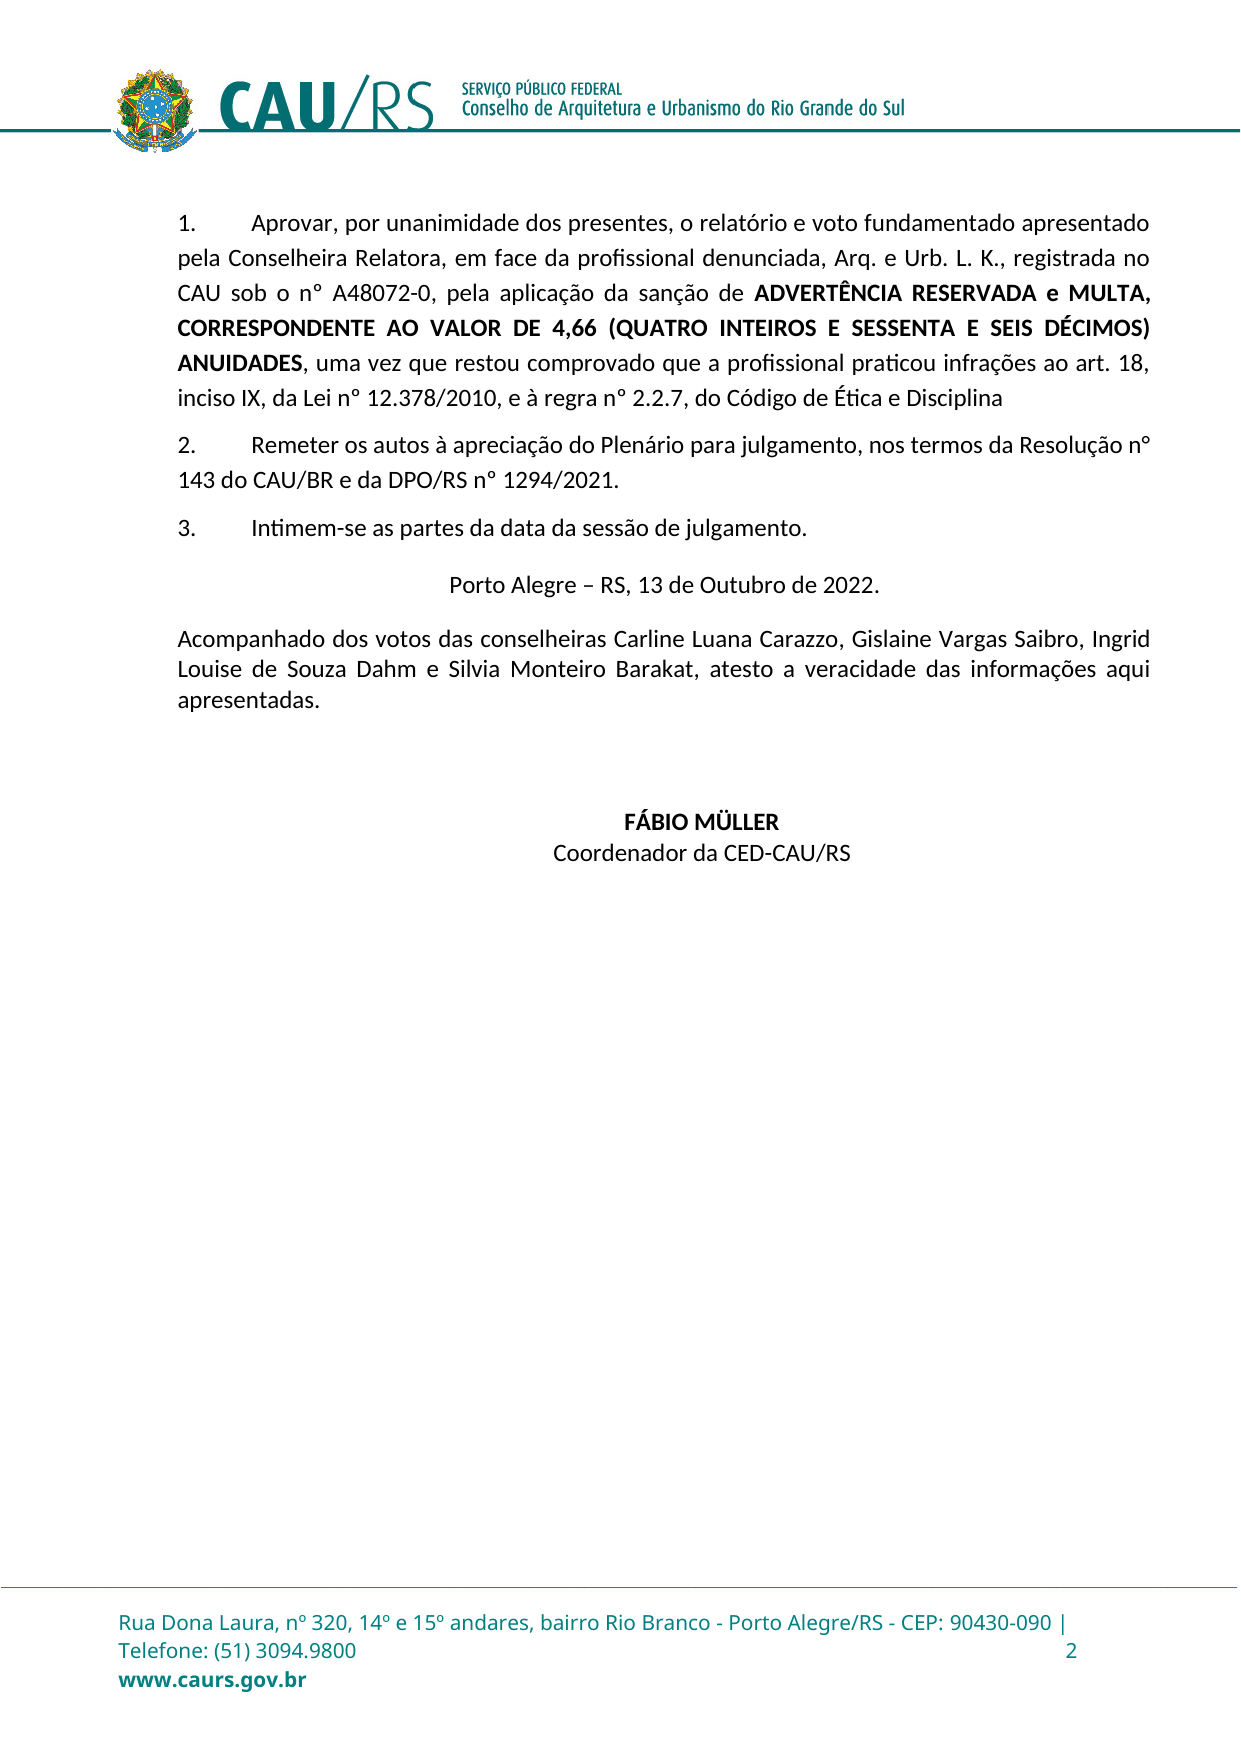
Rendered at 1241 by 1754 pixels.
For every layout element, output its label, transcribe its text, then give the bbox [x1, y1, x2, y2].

list FÁBIO MÜLLER [252, 806, 1152, 837]
text Acompanhado dos votos das conselheiras Carline Luana Carazzo, Gislaine Vargas Saibro, Ingrid Louise de Souza Dahm e Silvia Monteiro Barakat, atesto a veracidade das informações aqui apresentadas. [177, 623, 1152, 715]
list Remeter os autos à apreciação do Plenário para julgamento, nos termos da Resolução n° 143 do CAU/BR e da DPO/RS nº 1294/2021. [177, 429, 1152, 495]
picture [0, 3, 1241, 164]
list Intimem-se as partes da data da sessão de julgamento. [177, 512, 1152, 542]
list Aprovar, por unanimidade dos presentes, o relatório e voto fundamentado apresentado pela Conselheira Relatora, em face da profissional denunciada, Arq. e Urb. L. K., registrada no CAU sob o nº A48072-0, pela aplicação da sanção de ADVERTÊNCIA RESERVADA e MULTA, CORRESPONDENTE AO VALOR DE 4,66 (QUATRO INTEIROS E SESSENTA E SEIS DÉCIMOS) ANUIDADES, uma vez que restou comprovado que a profissional praticou infrações ao art. 18, inciso IX, da Lei nº 12.378/2010, e à regra nº 2.2.7, do Código de Ética e Disciplina [177, 207, 1152, 412]
text Porto Alegre – RS, 13 de Outubro de 2022. [177, 570, 1152, 600]
list Coordenador da CED-CAU/RS [252, 837, 1152, 867]
